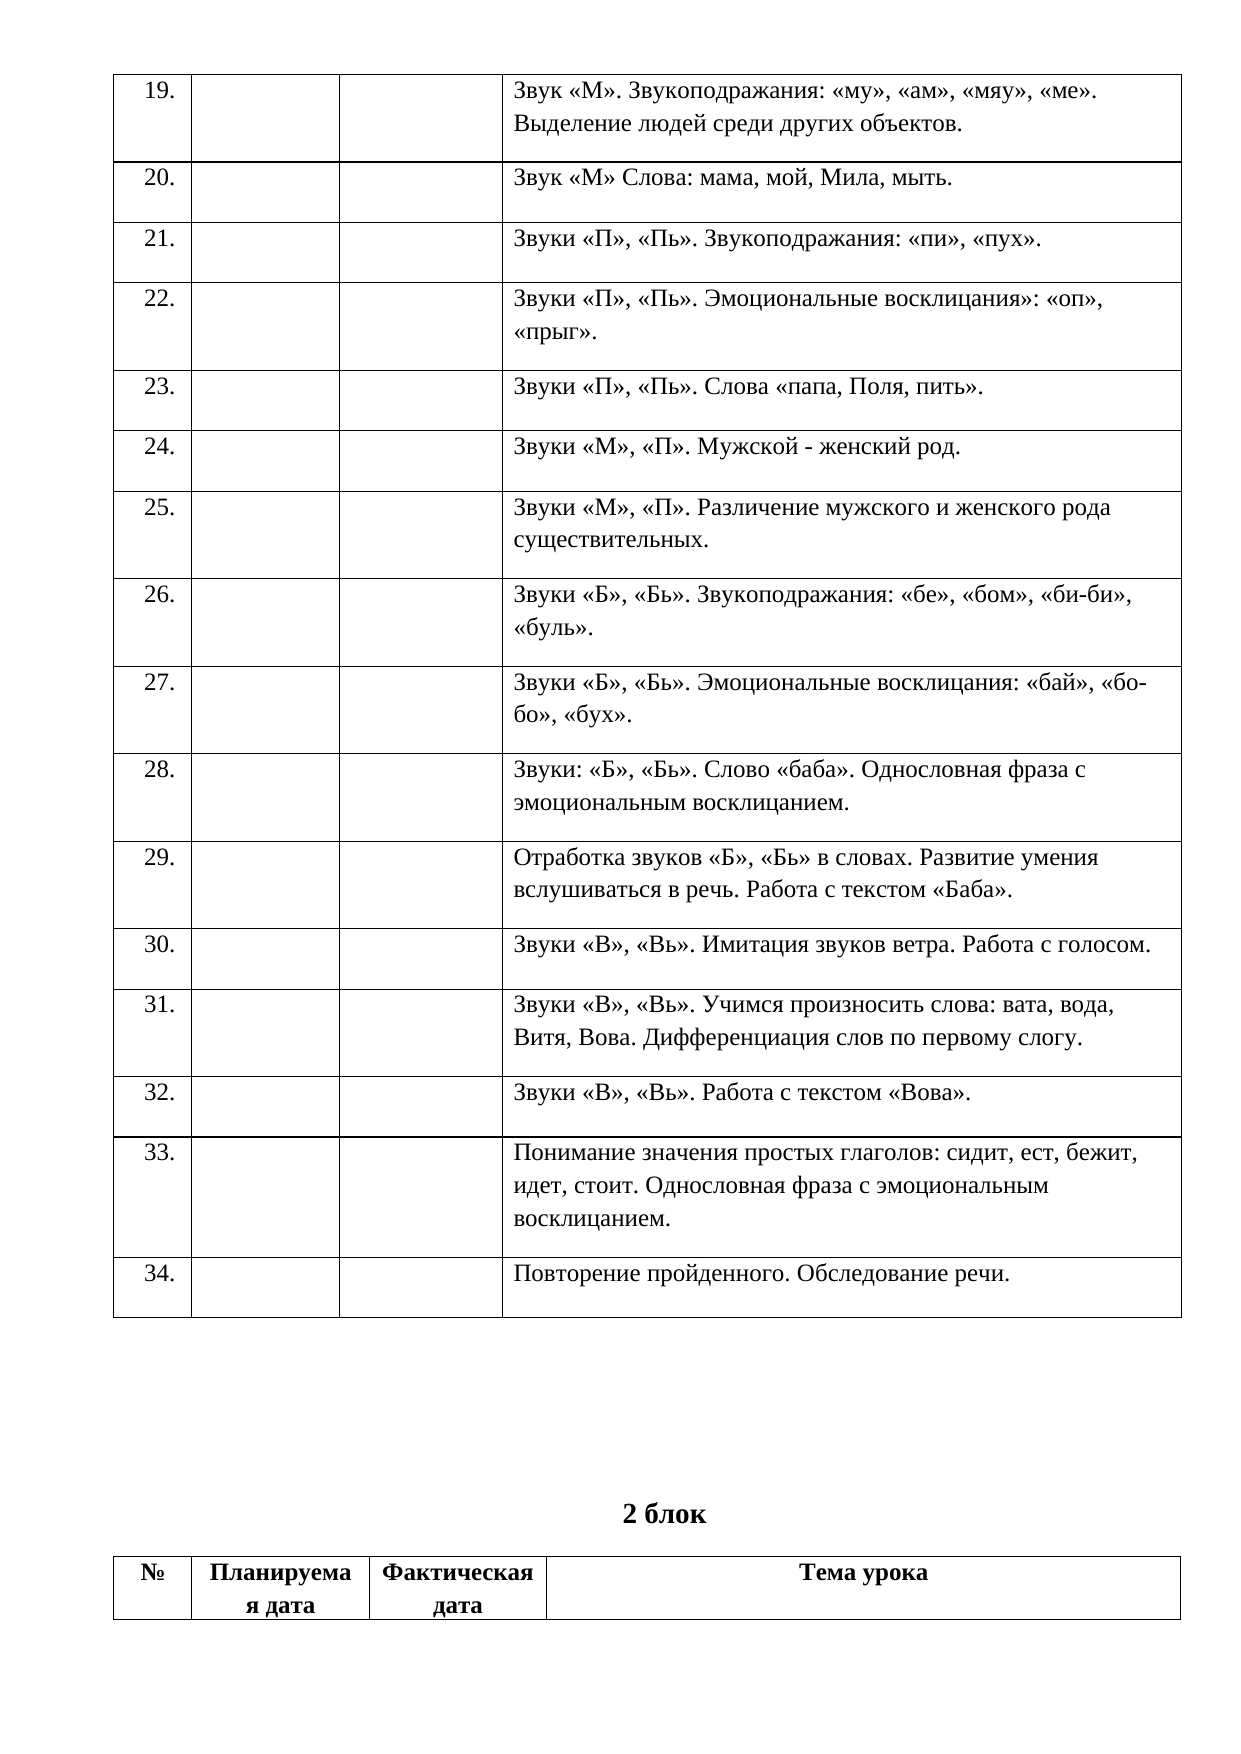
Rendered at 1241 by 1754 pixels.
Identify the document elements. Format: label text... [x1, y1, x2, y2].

table_cell Звуки «П», «Пь». Слова «папа, Поля, пить». [503, 371, 1181, 430]
table_cell [114, 1138, 191, 1257]
table_cell [192, 1077, 339, 1136]
table_cell [192, 163, 339, 222]
table_cell Звук «М». Звукоподражания: «му», «ам», «мяу», «ме». Выделение людей среди других объектов. [503, 75, 1181, 161]
table_cell [192, 667, 339, 753]
table_cell [114, 492, 191, 578]
table_cell [114, 990, 191, 1076]
table_cell [340, 1258, 502, 1317]
table_cell Звуки: «Б», «Бь». Слово «баба». Однословная фраза с эмоциональным восклицанием. [503, 754, 1181, 841]
table_cell [192, 1258, 339, 1317]
table_cell Звук «М» Слова: мама, мой, Мила, мыть. [503, 163, 1181, 222]
table_cell [192, 431, 339, 491]
table_cell [192, 990, 339, 1076]
table_cell [340, 1138, 502, 1257]
table_cell [114, 754, 191, 841]
table_cell Звуки «М», «П». Различение мужского и женского рода существительных. [503, 492, 1181, 578]
table_cell [192, 842, 339, 928]
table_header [192, 1557, 369, 1619]
table_cell [192, 1138, 339, 1257]
table_cell [114, 1258, 191, 1317]
table_cell [114, 1077, 191, 1136]
table_cell [340, 842, 502, 928]
table_cell [192, 492, 339, 578]
table_cell [114, 223, 191, 282]
table_cell [340, 579, 502, 666]
table_cell Повторение пройденного. Обследование речи. [503, 1258, 1181, 1317]
table_cell [114, 667, 191, 753]
table_header Тема урока [547, 1557, 1180, 1619]
table_cell [192, 223, 339, 282]
table_cell Звуки «Б», «Бь». Звукоподражания: «бе», «бом», «би-би», «буль». [503, 579, 1181, 666]
table_cell [340, 492, 502, 578]
table_header № [114, 1557, 191, 1619]
table_cell Звуки «Б», «Бь». Эмоциональные восклицания: «бай», «бо-бо», «бух». [503, 667, 1181, 753]
table_cell Звуки «М», «П». Мужской - женский род. [503, 431, 1181, 491]
table_cell [114, 842, 191, 928]
table_cell [340, 667, 502, 753]
table_cell [340, 283, 502, 370]
table_cell [114, 371, 191, 430]
table_cell Звуки «П», «Пь». Эмоциональные восклицания»: «оп», «прыг». [503, 283, 1181, 370]
table_cell [340, 431, 502, 491]
table_cell [192, 371, 339, 430]
table_cell [114, 579, 191, 666]
table_cell Понимание значения простых глаголов: сидит, ест, бежит, идет, стоит. Однословная фраза с эмоциональным восклицанием. [503, 1138, 1181, 1257]
table_cell [192, 579, 339, 666]
table_cell [340, 990, 502, 1076]
table_cell Звуки «В», «Вь». Имитация звуков ветра. Работа с голосом. [503, 929, 1181, 988]
table_cell [114, 283, 191, 370]
text 2 блок [177, 1496, 1152, 1530]
table_cell [340, 75, 502, 161]
table_cell [114, 929, 191, 988]
table_cell Звуки «П», «Пь». Звукоподражания: «пи», «пух». [503, 223, 1181, 282]
table_cell [340, 223, 502, 282]
table_cell [114, 75, 191, 161]
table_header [370, 1557, 546, 1619]
table_cell [192, 75, 339, 161]
table_cell [340, 929, 502, 988]
table_cell [192, 283, 339, 370]
table_cell [114, 163, 191, 222]
table_cell [340, 754, 502, 841]
table_cell Отработка звуков «Б», «Бь» в словах. Развитие умения вслушиваться в речь. Работа с текстом «Баба». [503, 842, 1181, 928]
table_cell [340, 163, 502, 222]
table_cell [192, 929, 339, 988]
table_cell [340, 1077, 502, 1136]
table_cell Звуки «В», «Вь». Работа с текстом «Вова». [503, 1077, 1181, 1136]
table_cell Звуки «В», «Вь». Учимся произносить слова: вата, вода, Витя, Вова. Дифференциация слов по первому слогу. [503, 990, 1181, 1076]
table_cell [192, 754, 339, 841]
table_cell [114, 431, 191, 491]
table_cell [340, 371, 502, 430]
